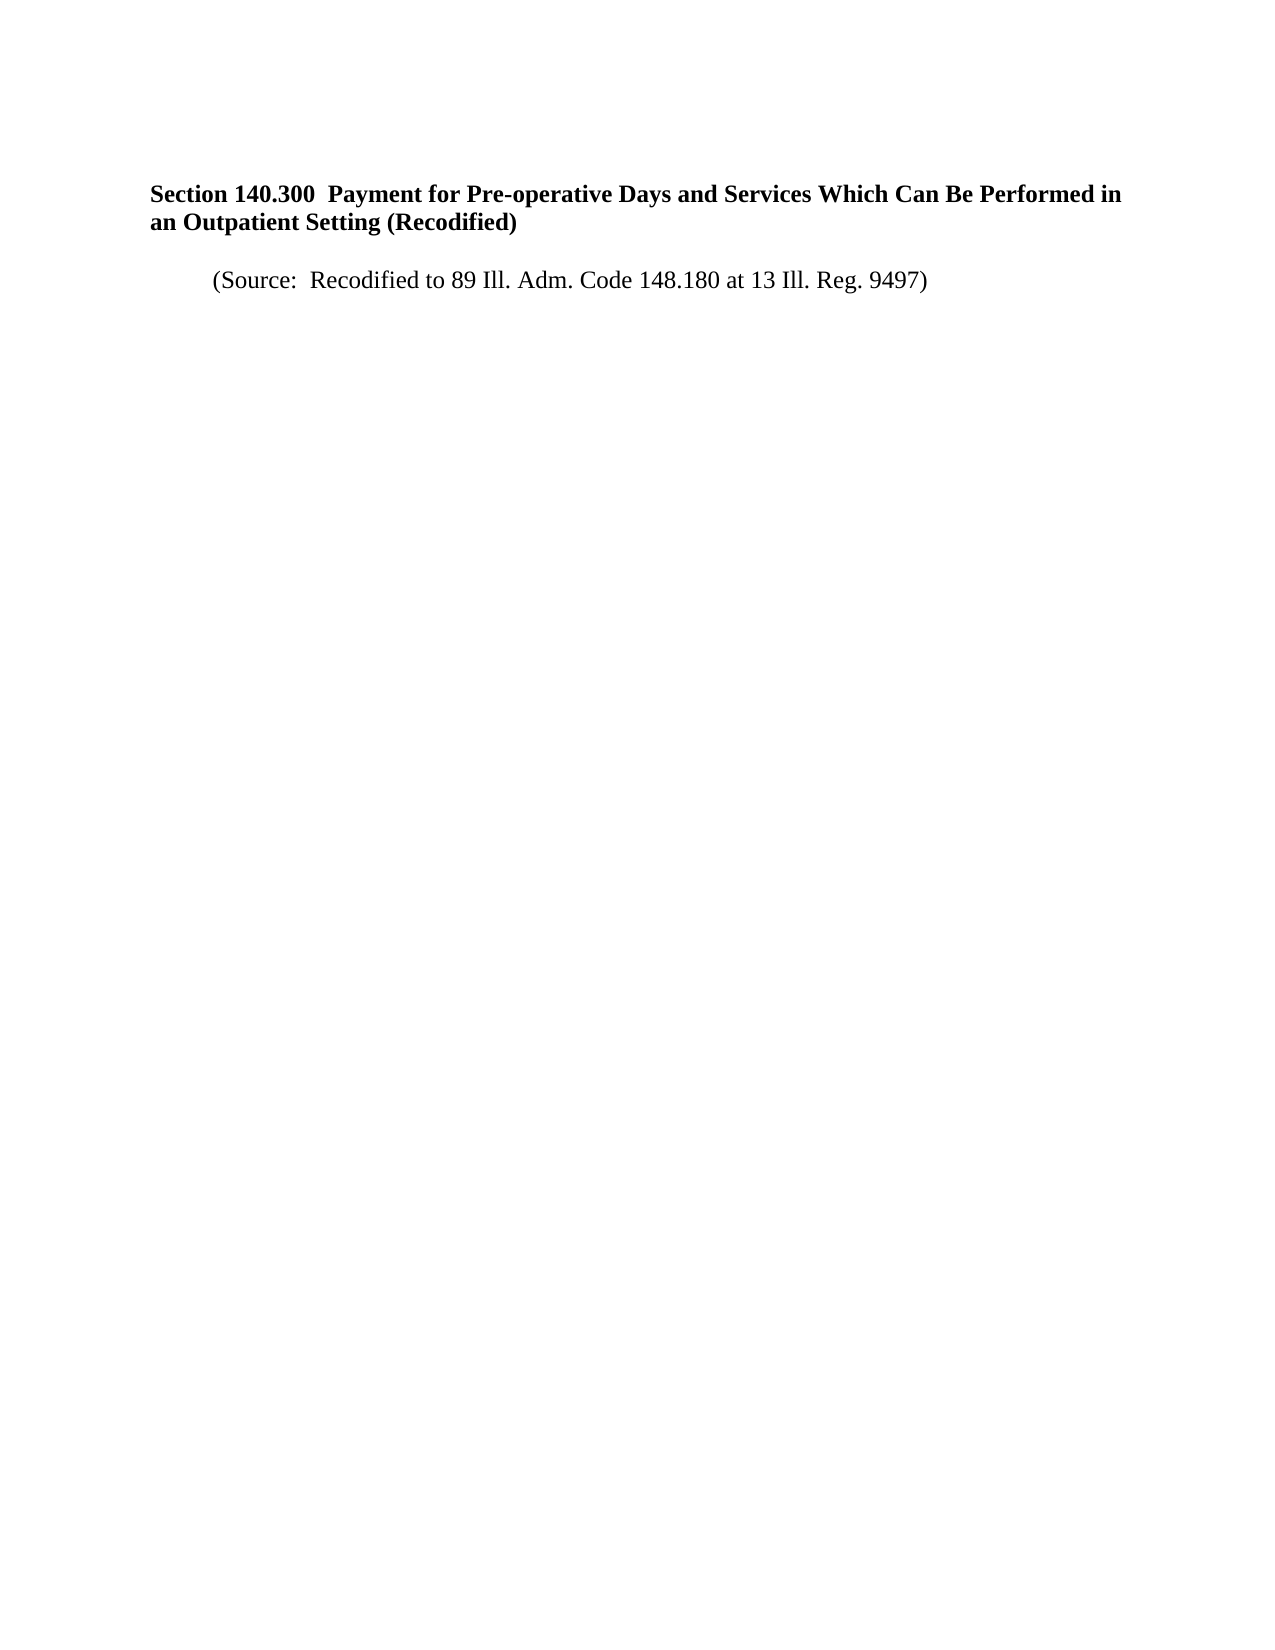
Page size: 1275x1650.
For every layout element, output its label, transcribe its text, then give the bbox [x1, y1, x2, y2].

text (Source: Recodified to 89 Ill. Adm. Code 148.180 at 13 Ill. Reg. 9497) [212, 265, 1125, 294]
text Section 140.300 Payment for Pre-operative Days and Services Which Can Be Performed in an Outpatient Setting (Recodified) [150, 179, 1125, 236]
